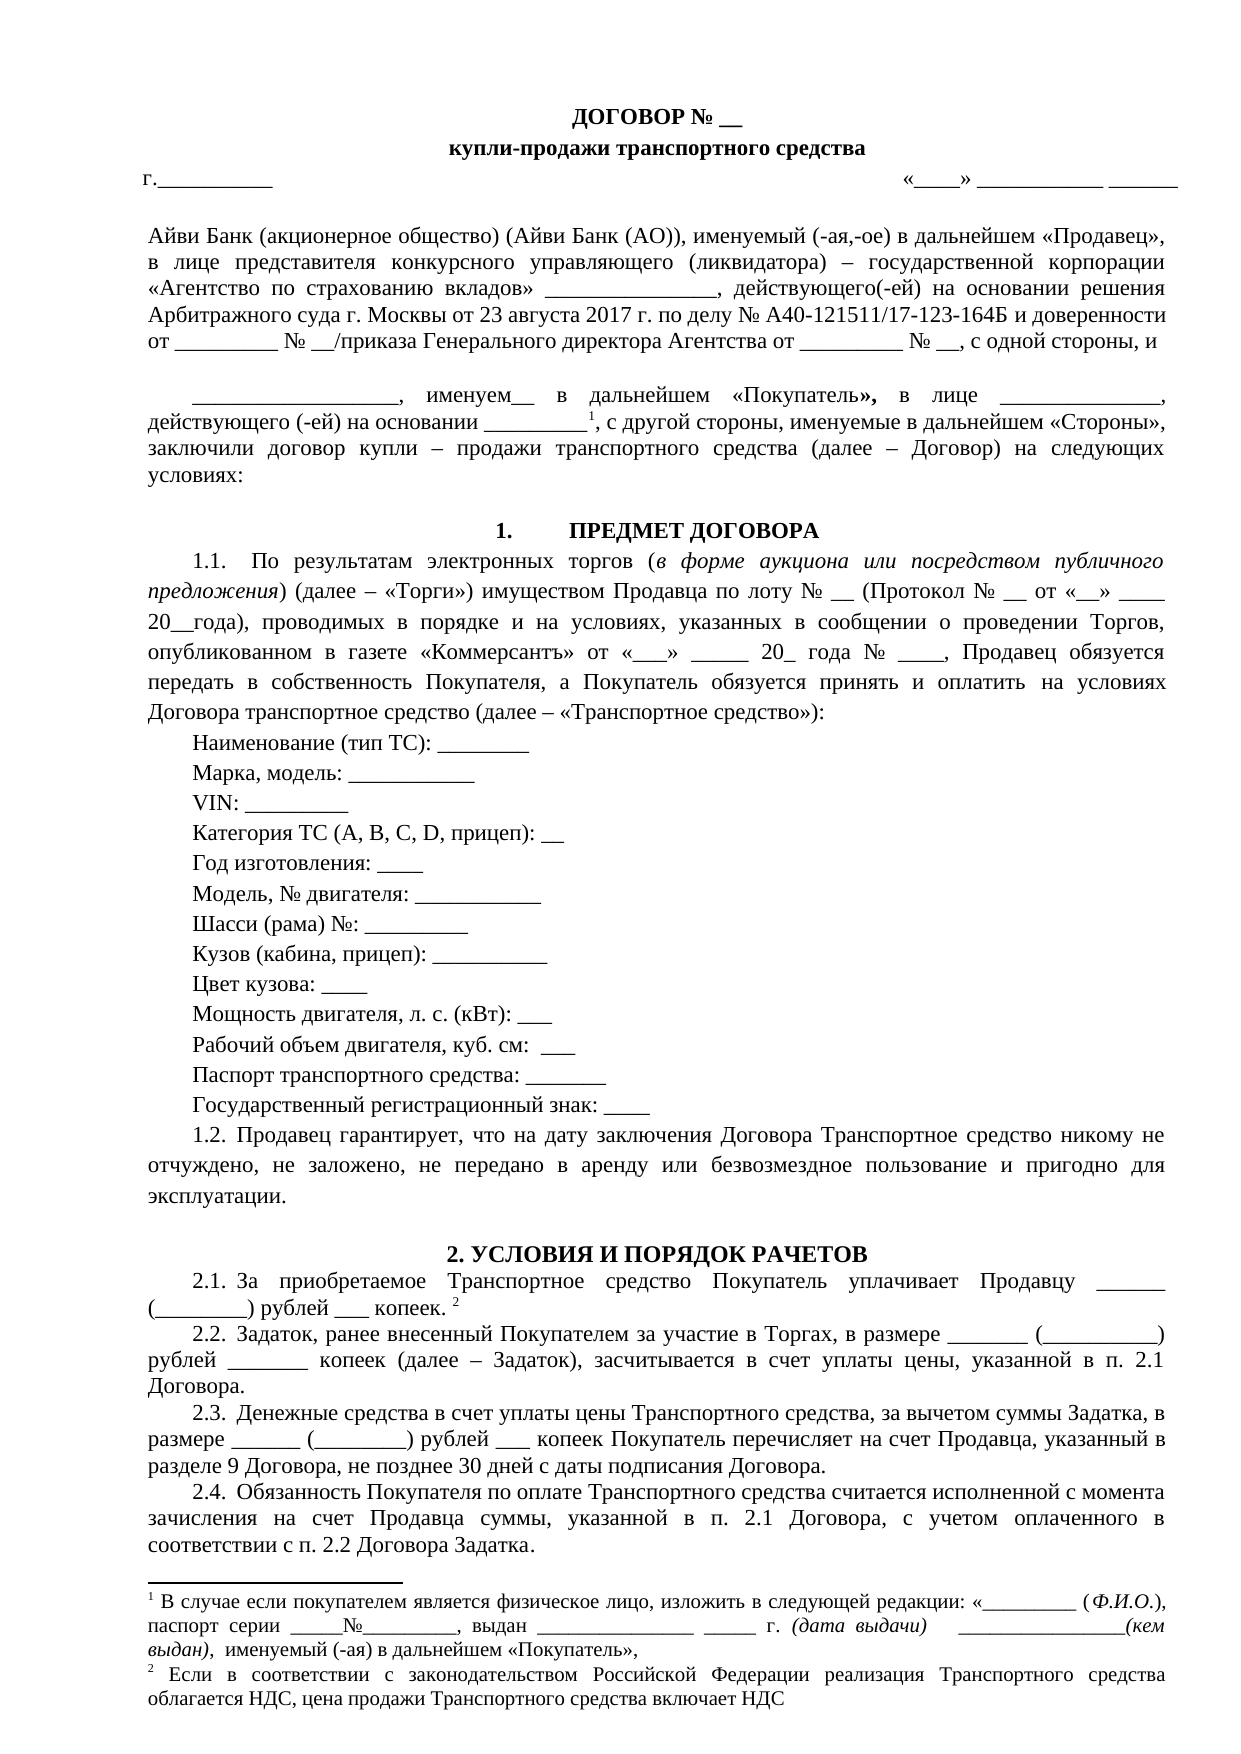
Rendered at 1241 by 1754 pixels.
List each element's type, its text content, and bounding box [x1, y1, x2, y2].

text Кузов (кабина, прицеп): __________ [148, 940, 1167, 966]
text Шасси (рама) №: _________ [148, 910, 1167, 936]
text Рабочий объем двигателя, куб. см: ___ [148, 1031, 1167, 1057]
text 2. УСЛОВИЯ И ПОРЯДОК РАЧЕТОВ [148, 1239, 1167, 1267]
text __________________, именуем__ в дальнейшем «Покупатель», в лице ______________, действующего (-ей) на основании _________, с другой стороны, именуемые в дальнейшем «Стороны», заключили договор купли – продажи транспортного средства (далее – Договор) на следующих условиях: [148, 382, 1167, 487]
text Айви Банк (акционерное общество) (Айви Банк (АО)), именуемый (-ая,-ое) в дальнейшем «Продавец», в лице представителя конкурсного управляющего (ликвидатора) – государственной корпорации «Агентство по страхованию вкладов» _______________, действующего(-ей) на основании решения Арбитражного суда г. Москвы от 23 августа 2017 г. по делу № А40-121511/17-123-164Б и доверенности от _________ № __/приказа Генерального директора Агентства от _________ № __, с одной стороны, и [148, 222, 1167, 353]
list ПРЕДМЕТ ДОГОВОРА [148, 517, 1167, 543]
text Мощность двигателя, л. с. (кВт): ___ [148, 1001, 1167, 1027]
table_header «____» ___________ ______ [613, 164, 1189, 194]
text Год изготовления: ____ [148, 849, 1167, 876]
text 2.4. Обязанность Покупателя по оплате Транспортного средства считается исполненной с момента зачисления на счет Продавца суммы, указанной в п. 2.1 Договора, с учетом оплаченного в соответствии с п. 2.2 Договора Задатка. [148, 1478, 1167, 1557]
title купли-продажи транспортного средства [148, 134, 1167, 160]
list Продавец гарантирует, что на дату заключения Договора Транспортное средство никому не отчуждено, не заложено, не передано в аренду или безвозмездное пользование и пригодно для эксплуатации. [148, 1121, 1167, 1208]
text Категория ТС (А, В, С, D, прицеп): __ [148, 819, 1167, 846]
text Марка, модель: ___________ [148, 759, 1167, 785]
list По результатам электронных торгов (в форме аукциона или посредством публичного предложения) (далее – «Торги») имуществом Продавца по лоту № __ (Протокол № __ от «__» ____ 20__года), проводимых в порядке и на условиях, указанных в сообщении о проведении Торгов, опубликованном в газете «Коммерсантъ» от «___» _____ 20_ года № ____, Продавец обязуется передать в собственность Покупателя, а Покупатель обязуется принять и оплатить на условиях Договора транспортное средство (далее – «Транспортное средство»): [148, 547, 1167, 725]
text Паспорт транспортного средства: _______ [148, 1061, 1167, 1087]
text Наименование (тип ТС): ________ [148, 729, 1167, 755]
text Цвет кузова: ____ [148, 970, 1167, 997]
text 2.3. Денежные средства в счет уплаты цены Транспортного средства, за вычетом суммы Задатка, в размере ______ (________) рублей ___ копеек Покупатель перечисляет на счет Продавца, указанный в разделе 9 Договора, не позднее 30 дней с даты подписания Договора. [148, 1399, 1167, 1478]
text Модель, № двигателя: ___________ [148, 880, 1167, 906]
text 2.2. Задаток, ранее внесенный Покупателем за участие в Торгах, в размере _______ (__________) рублей _______ копеек (далее – Задаток), засчитывается в счет уплаты цены, указанной в п. 2.1 Договора. [148, 1320, 1167, 1399]
text 2.1. За приобретаемое Транспортное средство Покупатель уплачивает Продавцу ______ (________) рублей ___ копеек. [148, 1267, 1167, 1320]
text VIN: _________ [148, 789, 1167, 815]
title ДОГОВОР № __ [148, 103, 1167, 130]
table_header г.__________ [126, 164, 613, 194]
text Государственный регистрационный знак: ____ [148, 1091, 1167, 1117]
